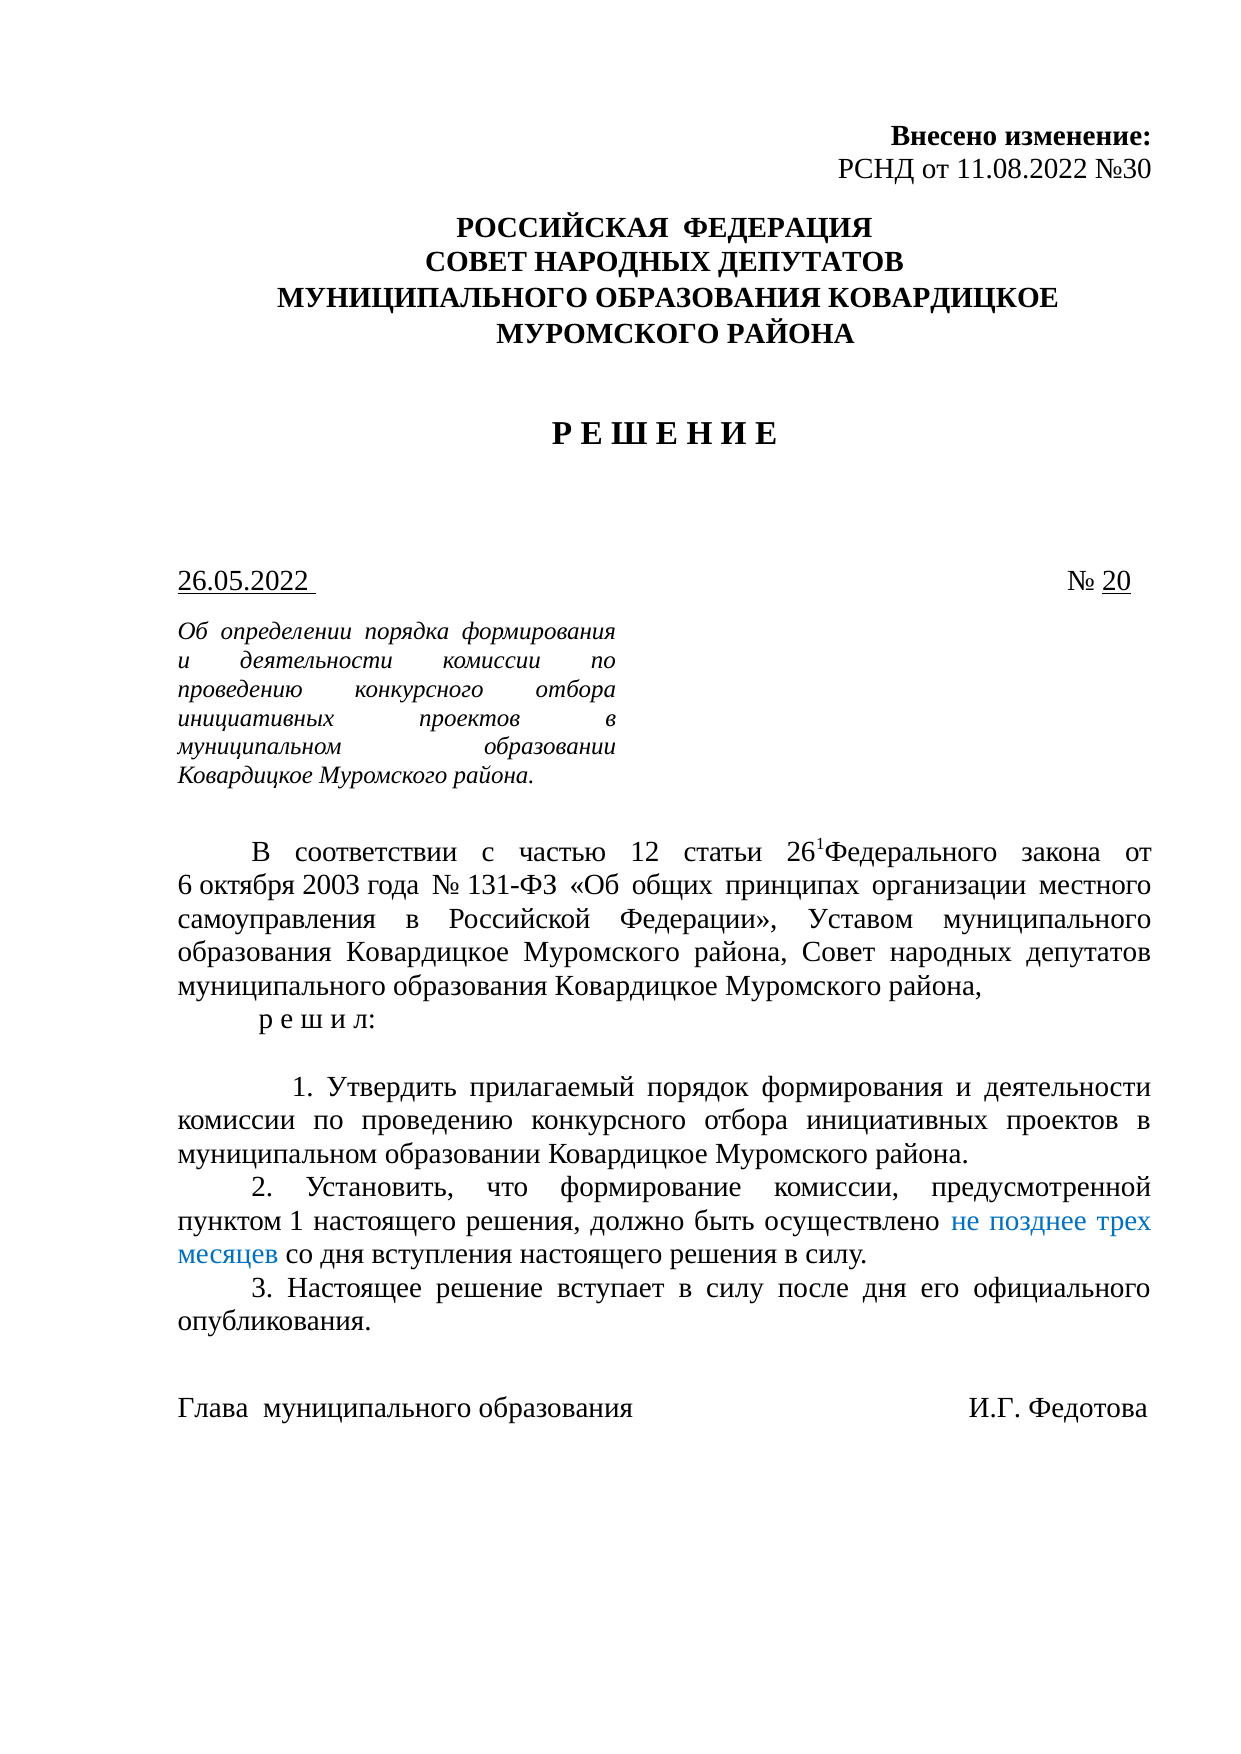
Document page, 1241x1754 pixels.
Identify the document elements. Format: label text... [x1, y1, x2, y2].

text 1. Утвердить прилагаемый порядок формирования и деятельности комиссии по проведению конкурсного отбора инициативных проектов в муниципальном образовании Ковардицкое Муромского района. [177, 1069, 1152, 1169]
subtitle РОССИЙСКАЯ ФЕДЕРАЦИЯ [177, 210, 1152, 244]
table_header Об определении порядка формирования и деятельности комиссии по проведению конкурсного отбора инициативных проектов в муниципальном образовании Ковардицкое Муромского района. [166, 616, 627, 789]
text МУНИЦИПАЛЬНОГО ОБРАЗОВАНИЯ КОВАРДИЦКОЕ [177, 280, 1152, 313]
text 26.05.2022 № 20 [177, 563, 1152, 597]
text РСНД от 11.08.2022 №30 [177, 152, 1152, 185]
text Внесено изменение: [177, 118, 1152, 152]
text Глава муниципального образования И.Г. Федотова [177, 1390, 1152, 1423]
text 3. Настоящее решение вступает в силу после дня его официального опубликования. [177, 1270, 1152, 1337]
text р е ш и л: [177, 1002, 1152, 1035]
text 2. Установить, что формирование комиссии, предусмотренной пунктом 1 настоящего решения, должно быть осуществлено не позднее трех месяцев со дня вступления настоящего решения в силу. [177, 1169, 1152, 1270]
text МУРОМСКОГО РАЙОНА [177, 316, 1152, 349]
text В соответствии с частью 12 статьи 261Федерального закона от 6 октября 2003 года № 131-ФЗ «Об общих принципах организации местного самоуправления в Российской Федерации», Уставом муниципального образования Ковардицкое Муромского района, Совет народных депутатов муниципального образования Ковардицкое Муромского района, [177, 834, 1152, 1002]
subtitle Р Е Ш Е Н И Е [177, 413, 1152, 452]
text СОВЕТ НАРОДНЫХ ДЕПУТАТОВ [177, 244, 1152, 277]
